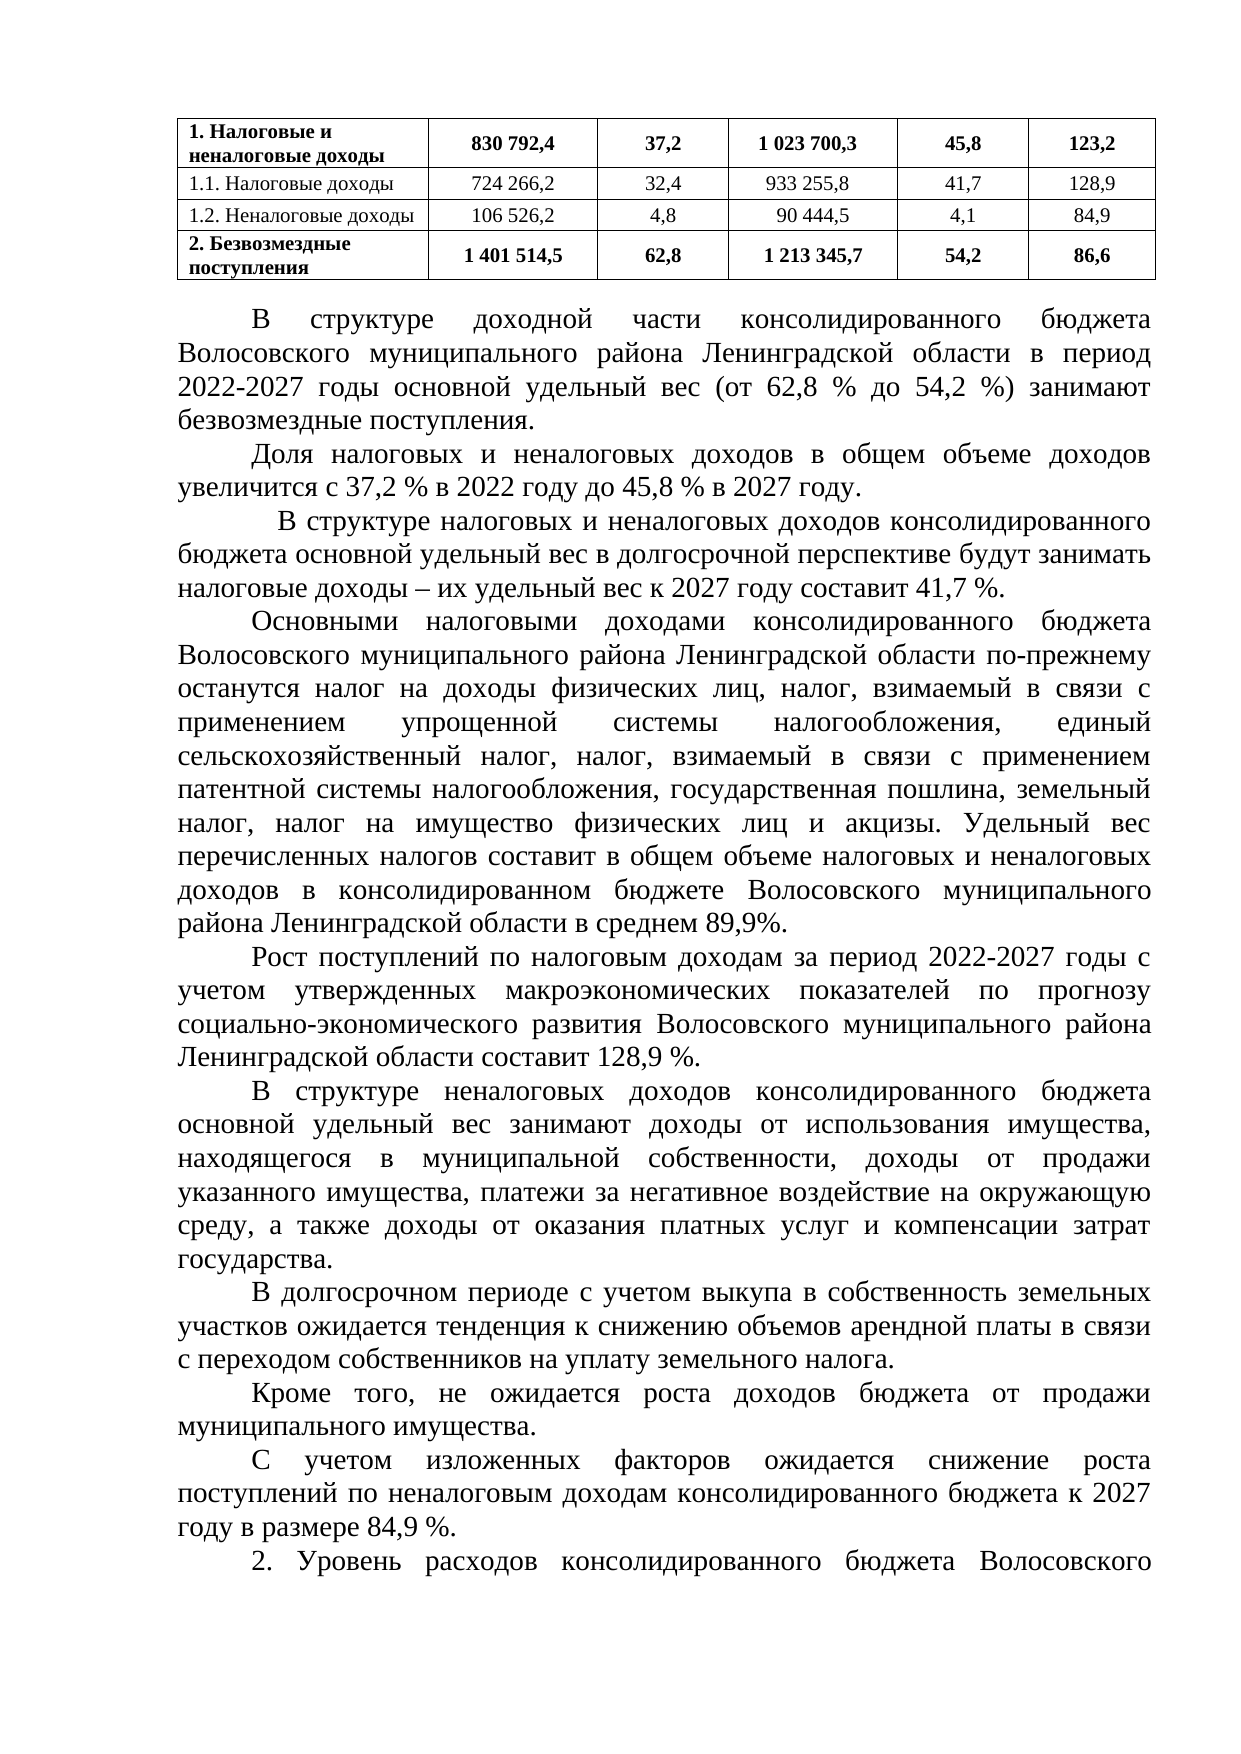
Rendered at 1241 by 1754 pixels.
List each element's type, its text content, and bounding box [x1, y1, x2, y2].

table_cell 1 401 514,5 [429, 231, 597, 279]
table_cell 724 266,2 [429, 168, 597, 198]
table_cell 1 213 345,7 [729, 231, 897, 279]
table_cell 933 255,8 [729, 168, 897, 198]
table_cell 41,7 [898, 168, 1028, 198]
table_cell 45,8 [898, 119, 1028, 167]
text Доля налоговых и неналоговых доходов в общем объеме доходов увеличится с 37,2 % в 2022 году до 45,8 % в 2027 году. [177, 436, 1152, 503]
text В структуре неналоговых доходов консолидированного бюджета основной удельный вес занимают доходы от использования имущества, находящегося в муниципальной собственности, доходы от продажи указанного имущества, платежи за негативное воздействие на окружающую среду, а также доходы от оказания платных услуг и компенсации затрат государства. [177, 1073, 1152, 1274]
text С учетом изложенных факторов ожидается снижение роста поступлений по неналоговым доходам консолидированного бюджета к 2027 году в размере 84,9 %. [177, 1442, 1152, 1543]
table_cell 1.1. Налоговые доходы [178, 168, 428, 198]
table_cell 1 023 700,3 [729, 119, 897, 167]
table_cell 1. Налоговые и неналоговые доходы [178, 119, 428, 167]
table_cell 106 526,2 [429, 200, 597, 230]
text В долгосрочном периоде с учетом выкупа в собственность земельных участков ожидается тенденция к снижению объемов арендной платы в связи с переходом собственников на уплату земельного налога. [177, 1274, 1152, 1375]
table_cell 37,2 [598, 119, 728, 167]
table_cell 84,9 [1029, 200, 1155, 230]
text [177, 1543, 1152, 1576]
table_cell 4,8 [598, 200, 728, 230]
text Рост поступлений по налоговым доходам за период 2022-2027 годы с учетом утвержденных макроэкономических показателей по прогнозу социально-экономического развития Волосовского муниципального района Ленинградской области составит 128,9 %. [177, 939, 1152, 1073]
table_cell 2. Безвозмездные поступления [178, 231, 428, 279]
table_cell 86,6 [1029, 231, 1155, 279]
table_cell 90 444,5 [729, 200, 897, 230]
table_cell 1.2. Неналоговые доходы [178, 200, 428, 230]
table_cell 123,2 [1029, 119, 1155, 167]
text В структуре доходной части консолидированного бюджета Волосовского муниципального района Ленинградской области в период 2022-2027 годы основной удельный вес (от 62,8 % до 54,2 %) занимают безвозмездные поступления. [177, 302, 1152, 436]
text Кроме того, не ожидается роста доходов бюджета от продажи муниципального имущества. [177, 1375, 1152, 1442]
text В структуре налоговых и неналоговых доходов консолидированного бюджета основной удельный вес в долгосрочной перспективе будут занимать налоговые доходы – их удельный вес к 2027 году составит 41,7 %. [177, 503, 1152, 603]
table_cell 32,4 [598, 168, 728, 198]
table_cell 54,2 [898, 231, 1028, 279]
table_cell 62,8 [598, 231, 728, 279]
text Основными налоговыми доходами консолидированного бюджета Волосовского муниципального района Ленинградской области по-прежнему останутся налог на доходы физических лиц, налог, взимаемый в связи с применением упрощенной системы налогообложения, единый сельскохозяйственный налог, налог, взимаемый в связи с применением патентной системы налогообложения, государственная пошлина, земельный налог, налог на имущество физических лиц и акцизы. Удельный вес перечисленных налогов составит в общем объеме налоговых и неналоговых доходов в консолидированном бюджете Волосовского муниципального района Ленинградской области в среднем 89,9%. [177, 603, 1152, 939]
table_cell 4,1 [898, 200, 1028, 230]
table_cell 128,9 [1029, 168, 1155, 198]
table_cell 830 792,4 [429, 119, 597, 167]
